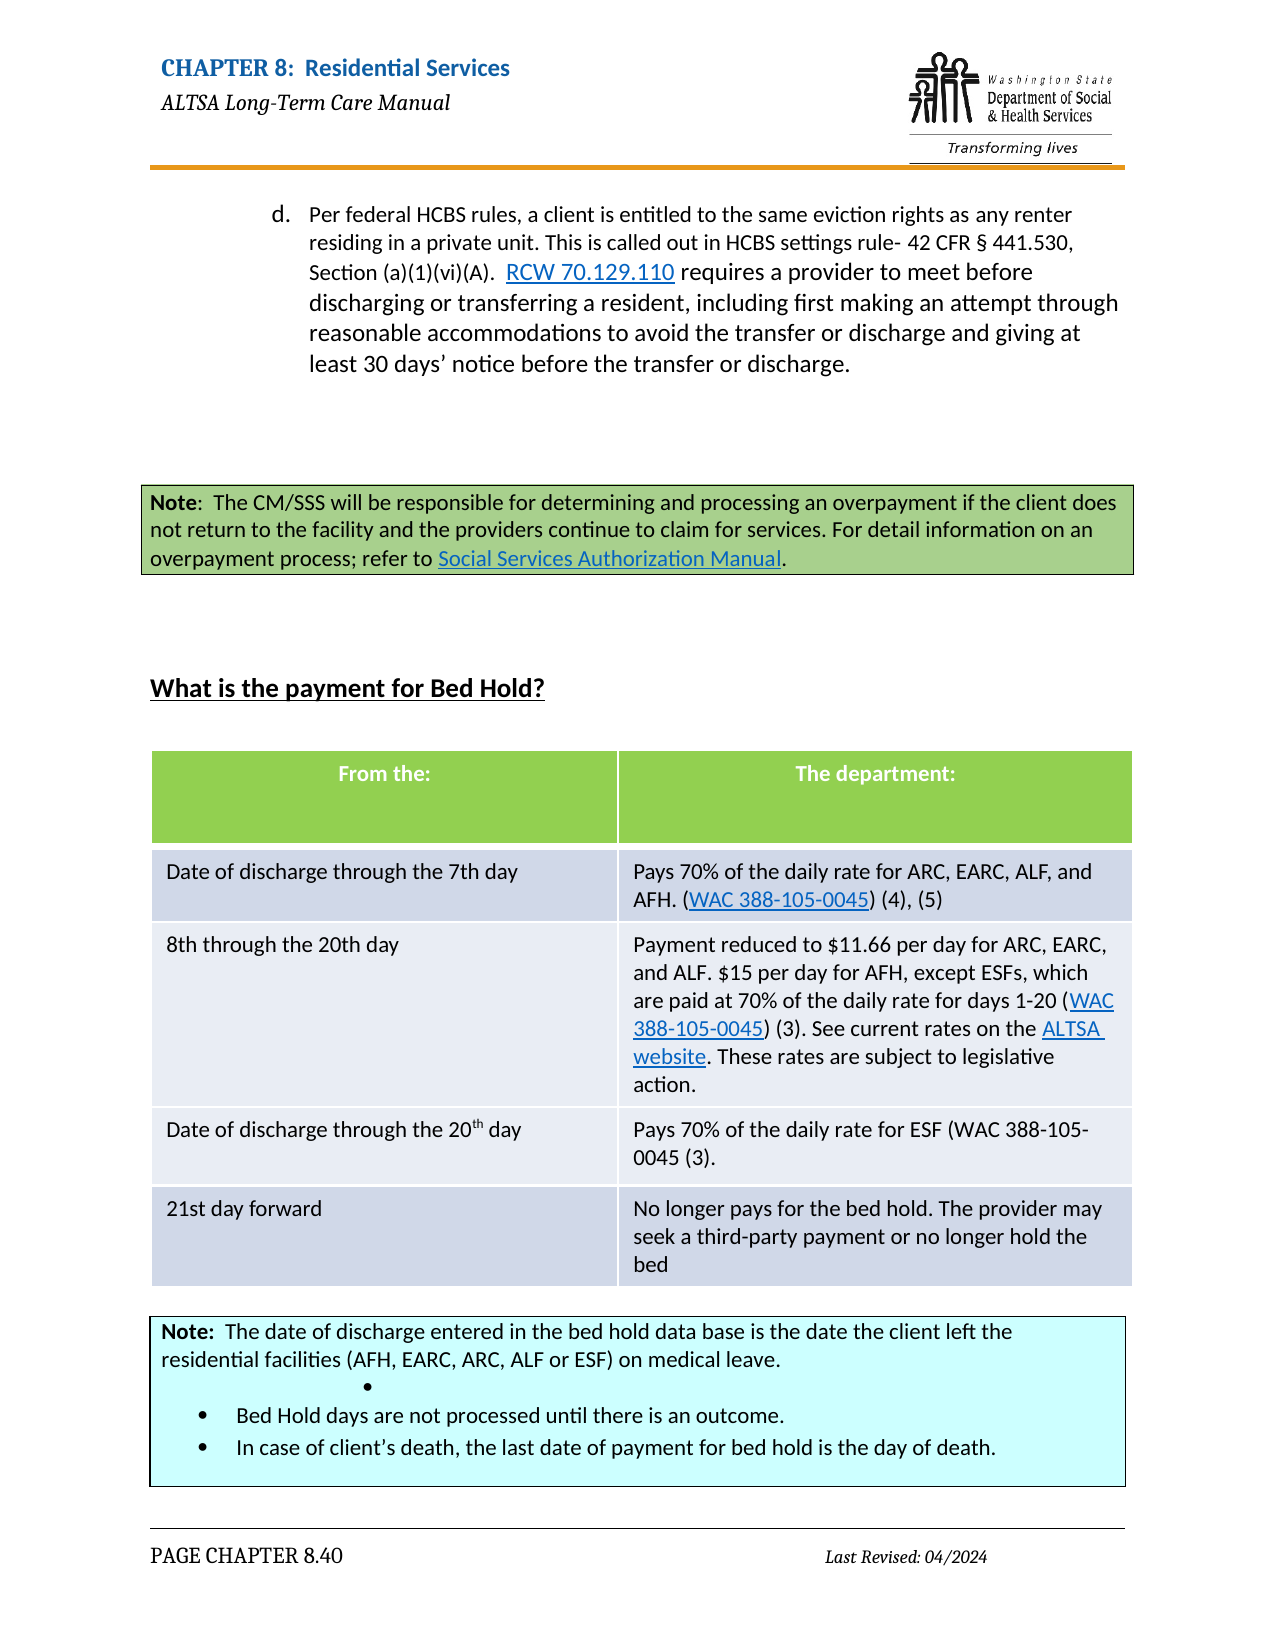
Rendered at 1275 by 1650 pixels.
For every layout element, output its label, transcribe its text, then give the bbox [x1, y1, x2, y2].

table_cell No longer pays for the bed hold. The provider may seek a third-party payment or no longer hold the bed [619, 1187, 1132, 1286]
table_cell Pays 70% of the daily rate for ARC, EARC, ALF, and AFH. (WAC 388-105-0045) (4), (5) [619, 850, 1132, 921]
text Note: The CM/SSS will be responsible for determining and processing an overpayment if the client does not return to the facility and the providers continue to claim for services. For detail information on an overpayment process; refer to Social Services Authorization Manual. [142, 486, 1133, 574]
table_cell 8th through the 20th day [152, 923, 617, 1106]
table_header From the: [152, 751, 617, 843]
table_cell Pays 70% of the daily rate for ESF (WAC 388-105-0045 (3). [619, 1108, 1132, 1184]
table_cell Date of discharge through the 7th day [152, 850, 617, 921]
picture [907, 52, 1114, 165]
list Per federal HCBS rules, a client is entitled to the same eviction rights as any renter residing in a private unit. This is called out in HCBS settings rule- 42 CFR § 441.530, Section (a)(1)(vi)(A). RCW 70.129.110 requires a provider to meet before discharging or transferring a resident, including first making an attempt through reasonable accommodations to avoid the transfer or discharge and giving at least 30 days’ notice before the transfer or discharge. [271, 198, 1125, 378]
subtitle What is the payment for Bed Hold? [150, 671, 1125, 704]
table_cell Payment reduced to $11.66 per day for ARC, EARC, and ALF. $15 per day for AFH, except ESFs, which are paid at 70% of the daily rate for days 1-20 (WAC 388-105-0045) (3). See current rates on the ALTSA website. These rates are subject to legislative action. [619, 923, 1132, 1106]
table_cell 21st day forward [152, 1187, 617, 1286]
table_cell Date of discharge through the 20th day [152, 1108, 617, 1184]
table_header The department: [619, 751, 1132, 843]
